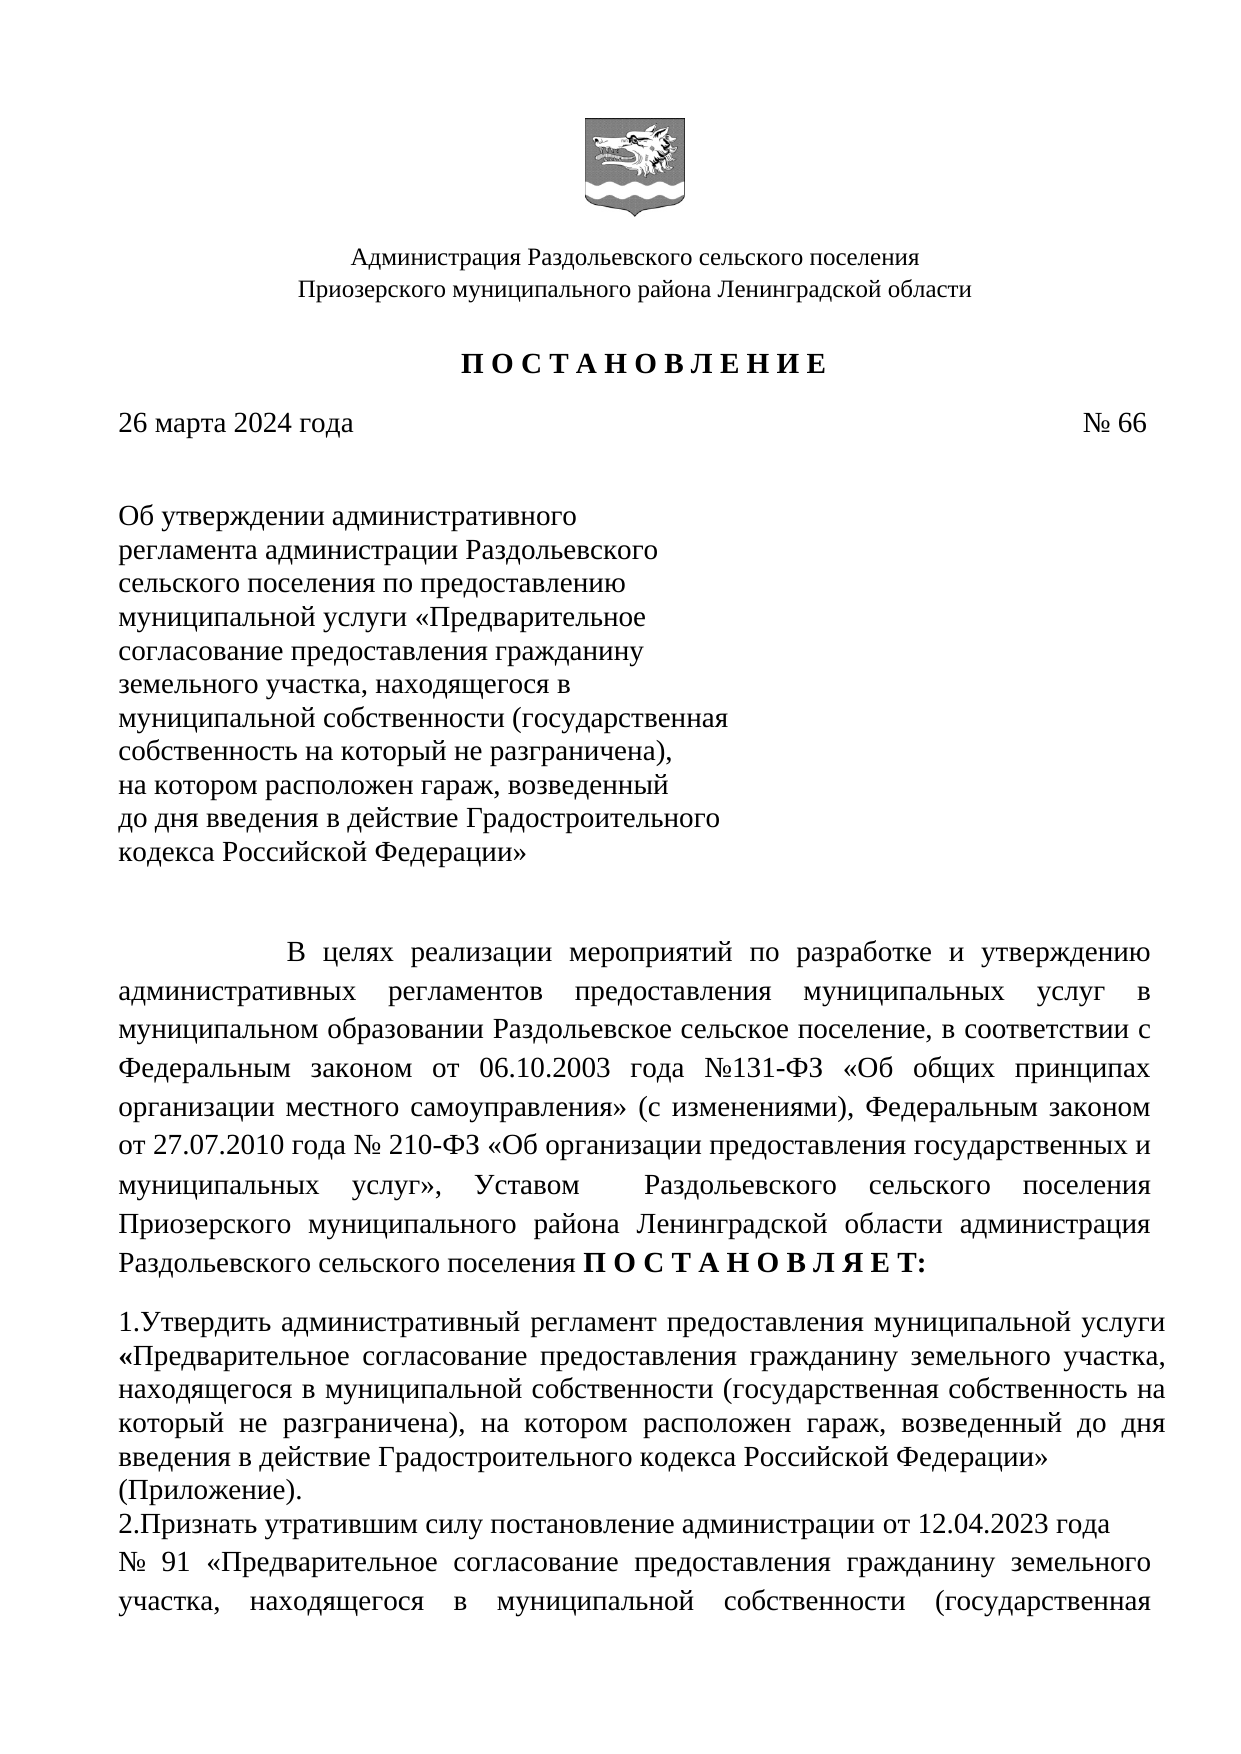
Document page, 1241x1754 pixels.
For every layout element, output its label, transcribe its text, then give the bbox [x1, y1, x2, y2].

text согласование предоставления гражданину [118, 633, 1167, 666]
text сельского поселения по предоставлению [118, 566, 1167, 599]
text Приозерского муниципального района Ленинградской области [62, 274, 1152, 303]
text Администрация Раздольевского сельского поселения [118, 242, 1152, 270]
text (Приложение). [118, 1472, 1152, 1506]
text на котором расположен гараж, возведенный [118, 767, 1167, 800]
text собственность на который не разграничена), [118, 733, 1167, 767]
picture [585, 118, 685, 217]
text В целях реализации мероприятий по разработке и утверждению административных регламентов предоставления муниципальных услуг в муниципальном образовании Раздольевское сельское поселение, в соответствии с Федеральным законом от 06.10.2003 года №131-ФЗ «Об общих принципах организации местного самоуправления» (с изменениями), Федеральным законом от 27.07.2010 года № 210-ФЗ «Об организации предоставления государственных и муниципальных услуг», Уставом Раздольевского сельского поселения Приозерского муниципального района Ленинградской области администрация Раздольевского сельского поселения П О С Т А Н О В Л Я Е Т: [118, 934, 1152, 1279]
text 2.Признать утратившим силу постановление администрации от 12.04.2023 года [118, 1506, 1152, 1539]
text 26 марта 2024 года № 66 [118, 406, 1152, 439]
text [118, 1544, 1152, 1616]
text Об утверждении административного [118, 498, 1167, 532]
text муниципальной собственности (государственная [118, 700, 1167, 733]
text земельного участка, находящегося в [118, 666, 1167, 700]
text 1.Утвердить административный регламент предоставления муниципальной услуги «Предварительное согласование предоставления гражданину земельного участка, находящегося в муниципальной собственности (государственная собственность на который не разграничена), на котором расположен гараж, возведенный до дня введения в действие Градостроительного кодекса Российской Федерации» [118, 1304, 1167, 1472]
text П О С Т А Н О В Л Е Н И Е [62, 346, 1152, 380]
text кодекса Российской Федерации» [118, 834, 1167, 867]
text регламента администрации Раздольевского [118, 532, 1167, 566]
text до дня введения в действие Градостроительного [118, 800, 1167, 834]
text муниципальной услуги «Предварительное [118, 599, 1167, 633]
